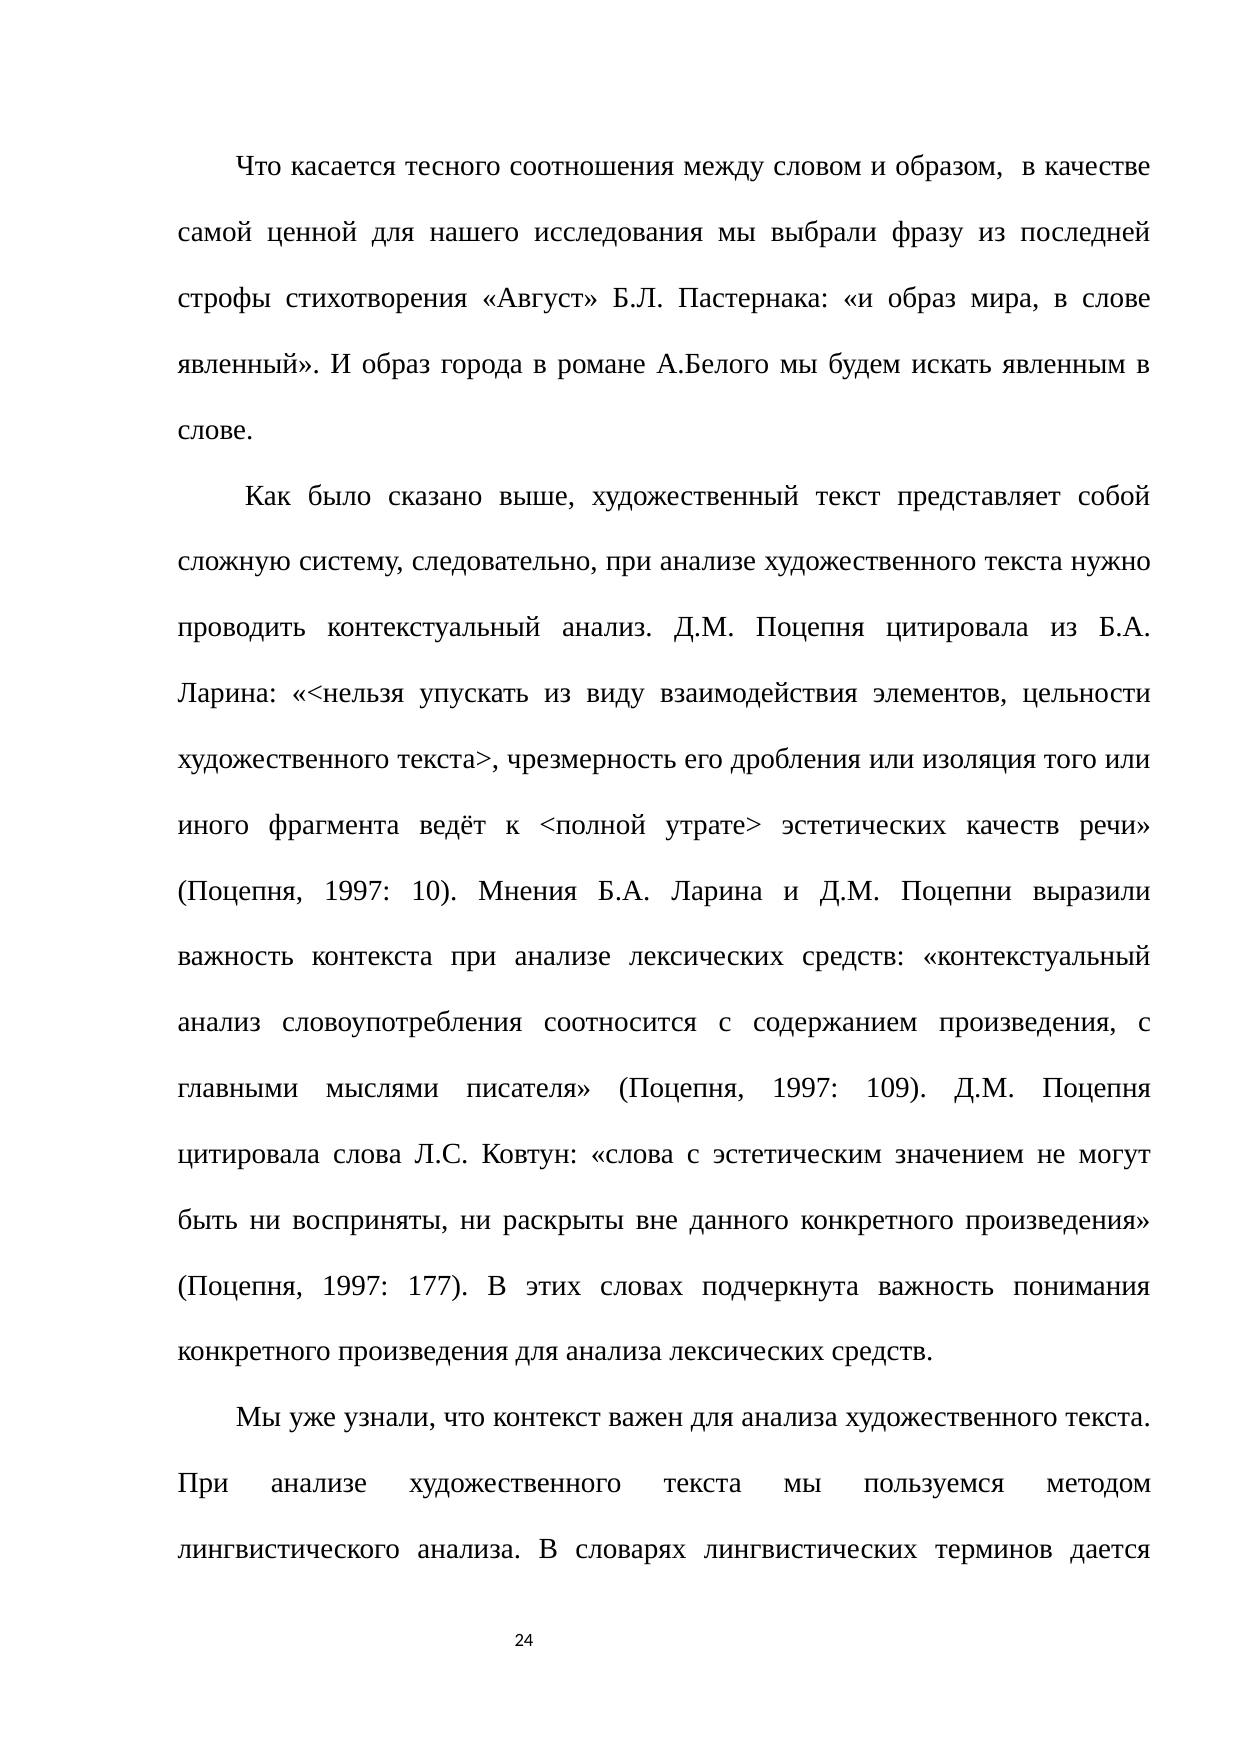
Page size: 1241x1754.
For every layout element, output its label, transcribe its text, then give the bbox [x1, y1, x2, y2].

text Как было сказано выше, художественный текст представляет собой сложную систему, следовательно, при анализе художественного текста нужно проводить контекстуальный анализ. Д.М. Поцепня цитировала из Б.А. Ларина: «<нельзя упускать из виду взаимодействия элементов, цельности художественного текста>, чрезмерность его дробления или изоляция того или иного фрагмента ведёт к <полной утрате> эстетических качеств речи» (Поцепня, 1997: 10). Мнения Б.А. Ларина и Д.М. Поцепни выразили важность контекста при анализе лексических средств: «контекстуальный анализ словоупотребления соотносится с содержанием произведения, с главными мыслями писателя» (Поцепня, 1997: 109). Д.М. Поцепня цитировала слова Л.С. Ковтун: «слова с эстетическим значением не могут быть ни восприняты, ни раскрыты вне данного конкретного произведения» (Поцепня, 1997: 177). В этих словах подчеркнута важность понимания конкретного произведения для анализа лексических средств. [177, 461, 1152, 1383]
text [177, 1383, 1152, 1581]
text Что касается тесного соотношения между словом и образом, в качестве самой ценной для нашего исследования мы выбрали фразу из последней строфы стихотворения «Август» Б.Л. Пастернака: «и образ мира, в слове явленный». И образ города в романе А.Белого мы будем искать явленным в слове. [177, 132, 1152, 461]
